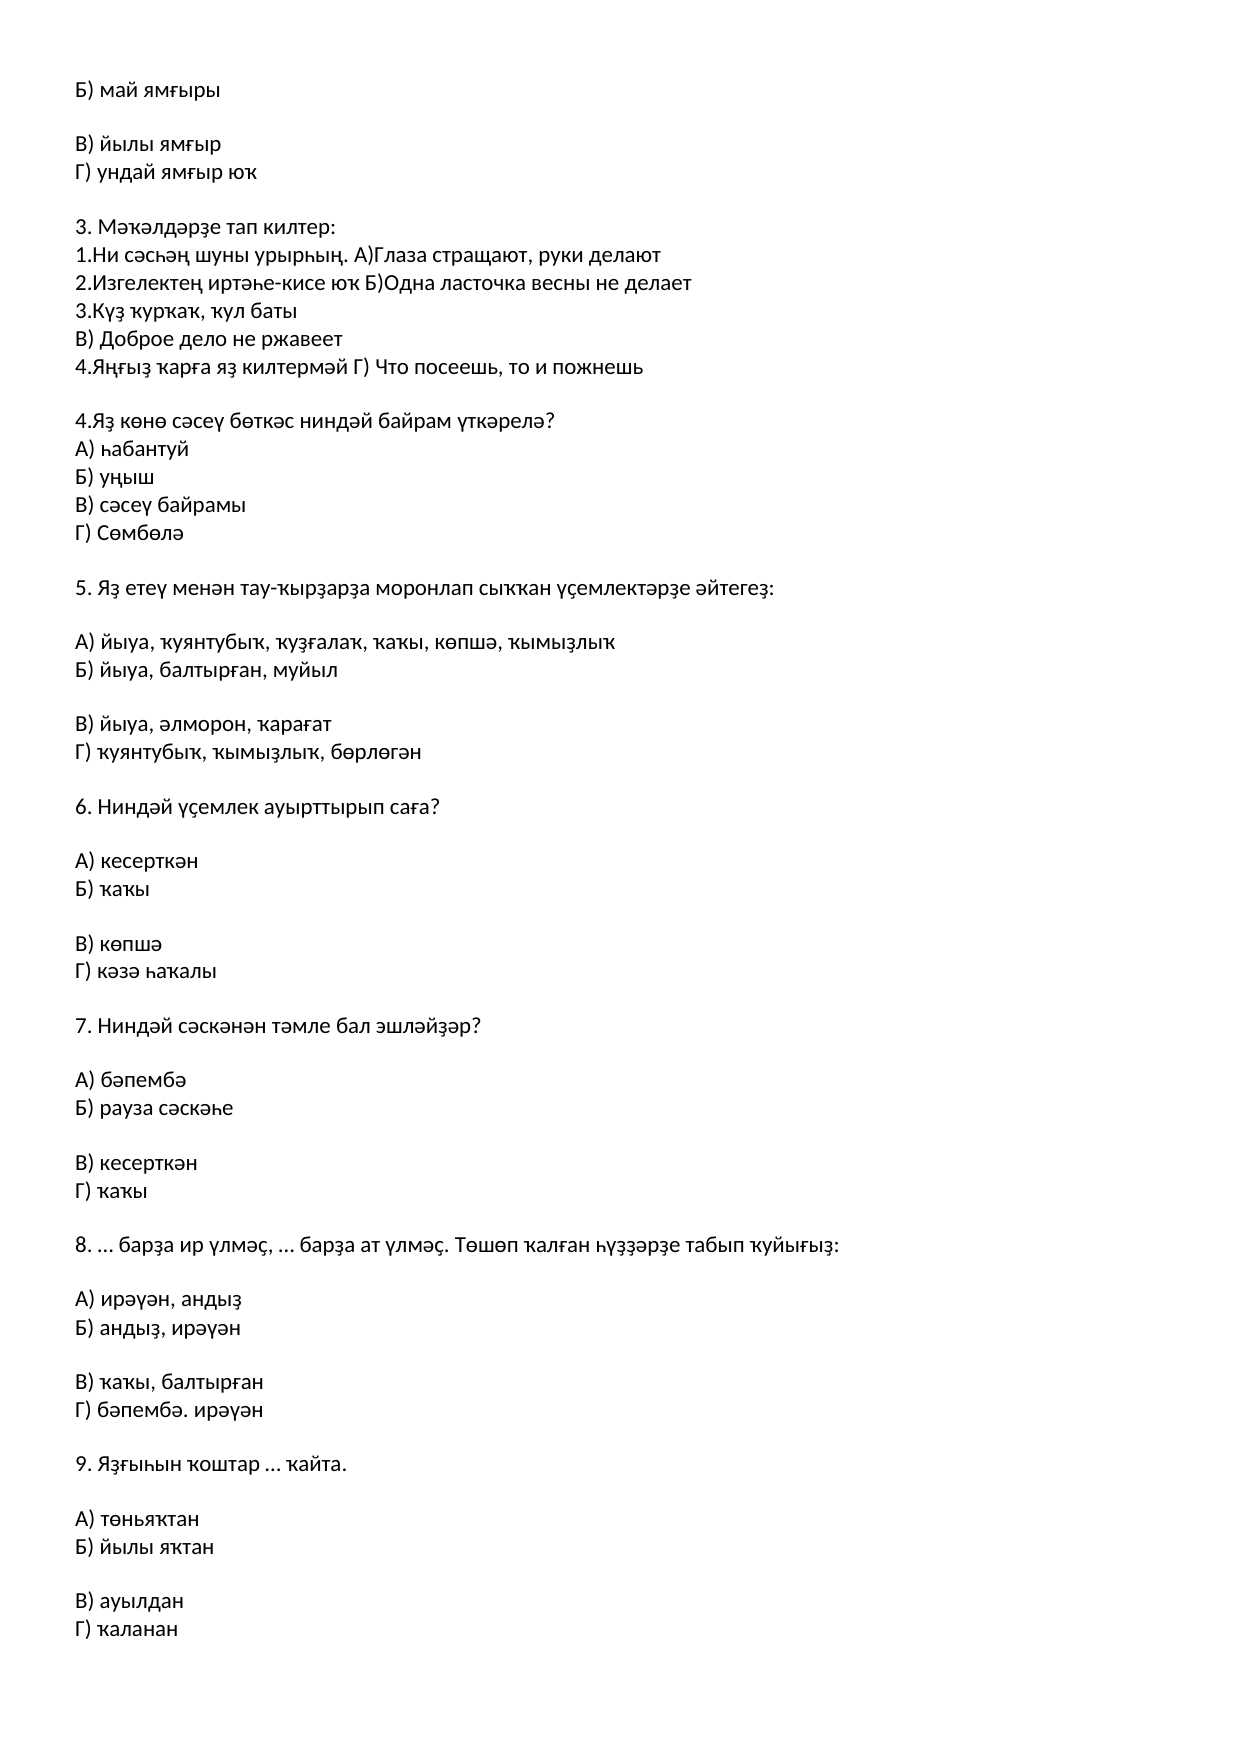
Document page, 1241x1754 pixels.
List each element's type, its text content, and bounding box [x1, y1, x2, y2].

text В) ауылдан [75, 1586, 1165, 1614]
text 2.Изгелектең иртәһе-кисе юҡ Б)Одна ласточка весны не делает [75, 268, 1165, 296]
text 6. Ниндәй үҫемлек ауырттырып саға? [75, 792, 1165, 820]
text В) кесерткән [75, 1148, 1165, 1176]
text Г) ҡаҡы [75, 1176, 1165, 1204]
text Б) йылы яҡтан [75, 1532, 1165, 1560]
text Г) ҡуянтубыҡ, ҡымыҙлыҡ, бөрлөгән [75, 737, 1165, 766]
text В) ҡаҡы, балтырған [75, 1367, 1165, 1395]
text 8. … барҙа ир үлмәҫ, … барҙа ат үлмәҫ. Төшөп ҡалған һүҙҙәрҙе табып ҡуйығыҙ: [75, 1230, 1165, 1258]
text Г) ундай ямғыр юҡ [75, 157, 1165, 185]
text Г) Сөмбөлә [75, 518, 1165, 546]
text А) ирәүән, андыҙ [75, 1284, 1165, 1313]
text А) бәпембә [75, 1065, 1165, 1093]
text Г) ҡаланан [75, 1614, 1165, 1642]
text В) йыуа, әлморон, ҡарағат [75, 709, 1165, 737]
text 9. Яҙғыһын ҡоштар … ҡайта. [75, 1449, 1165, 1477]
text 1.Ни сәсһәң шуны урырһың. А)Глаза стращают, руки делают [75, 240, 1165, 268]
text А) кесерткән [75, 846, 1165, 874]
text Б) уңыш [75, 462, 1165, 490]
text Б) май ямғыры [75, 75, 1165, 103]
text А) йыуа, ҡуянтубыҡ, ҡуҙғалаҡ, ҡаҡы, көпшә, ҡымыҙлыҡ [75, 627, 1165, 655]
text 3. Мәҡәлдәрҙе тап килтер: [75, 212, 1165, 240]
text Б) андыҙ, ирәүән [75, 1313, 1165, 1341]
text Г) кәзә һаҡалы [75, 957, 1165, 985]
text 5. Яҙ етеү менән тау-ҡырҙарҙа моронлап сыҡҡан үҫемлектәрҙе әйтегеҙ: [75, 573, 1165, 601]
text 3.Күҙ ҡурҡаҡ, ҡул баты [75, 296, 1165, 324]
text Б) ҡаҡы [75, 874, 1165, 902]
text В) көпшә [75, 929, 1165, 957]
text Б) рауза сәскәһе [75, 1093, 1165, 1121]
text Г) бәпембә. ирәүән [75, 1395, 1165, 1423]
text 4.Яңғыҙ ҡарға яҙ килтермәй Г) Что посеешь, то и пожнешь [75, 352, 1165, 380]
text А) һабантуй [75, 434, 1165, 462]
text В) сәсеү байрамы [75, 490, 1165, 518]
text 7. Ниндәй сәскәнән тәмле бал эшләйҙәр? [75, 1011, 1165, 1039]
text 4.Яҙ көнө сәсеү бөткәс ниндәй байрам үткәрелә? [75, 406, 1165, 434]
text Б) йыуа, балтырған, муйыл [75, 655, 1165, 683]
text В) Доброе дело не ржавеет [75, 324, 1165, 352]
text В) йылы ямғыр [75, 129, 1165, 157]
text А) төньяҡтан [75, 1504, 1165, 1532]
